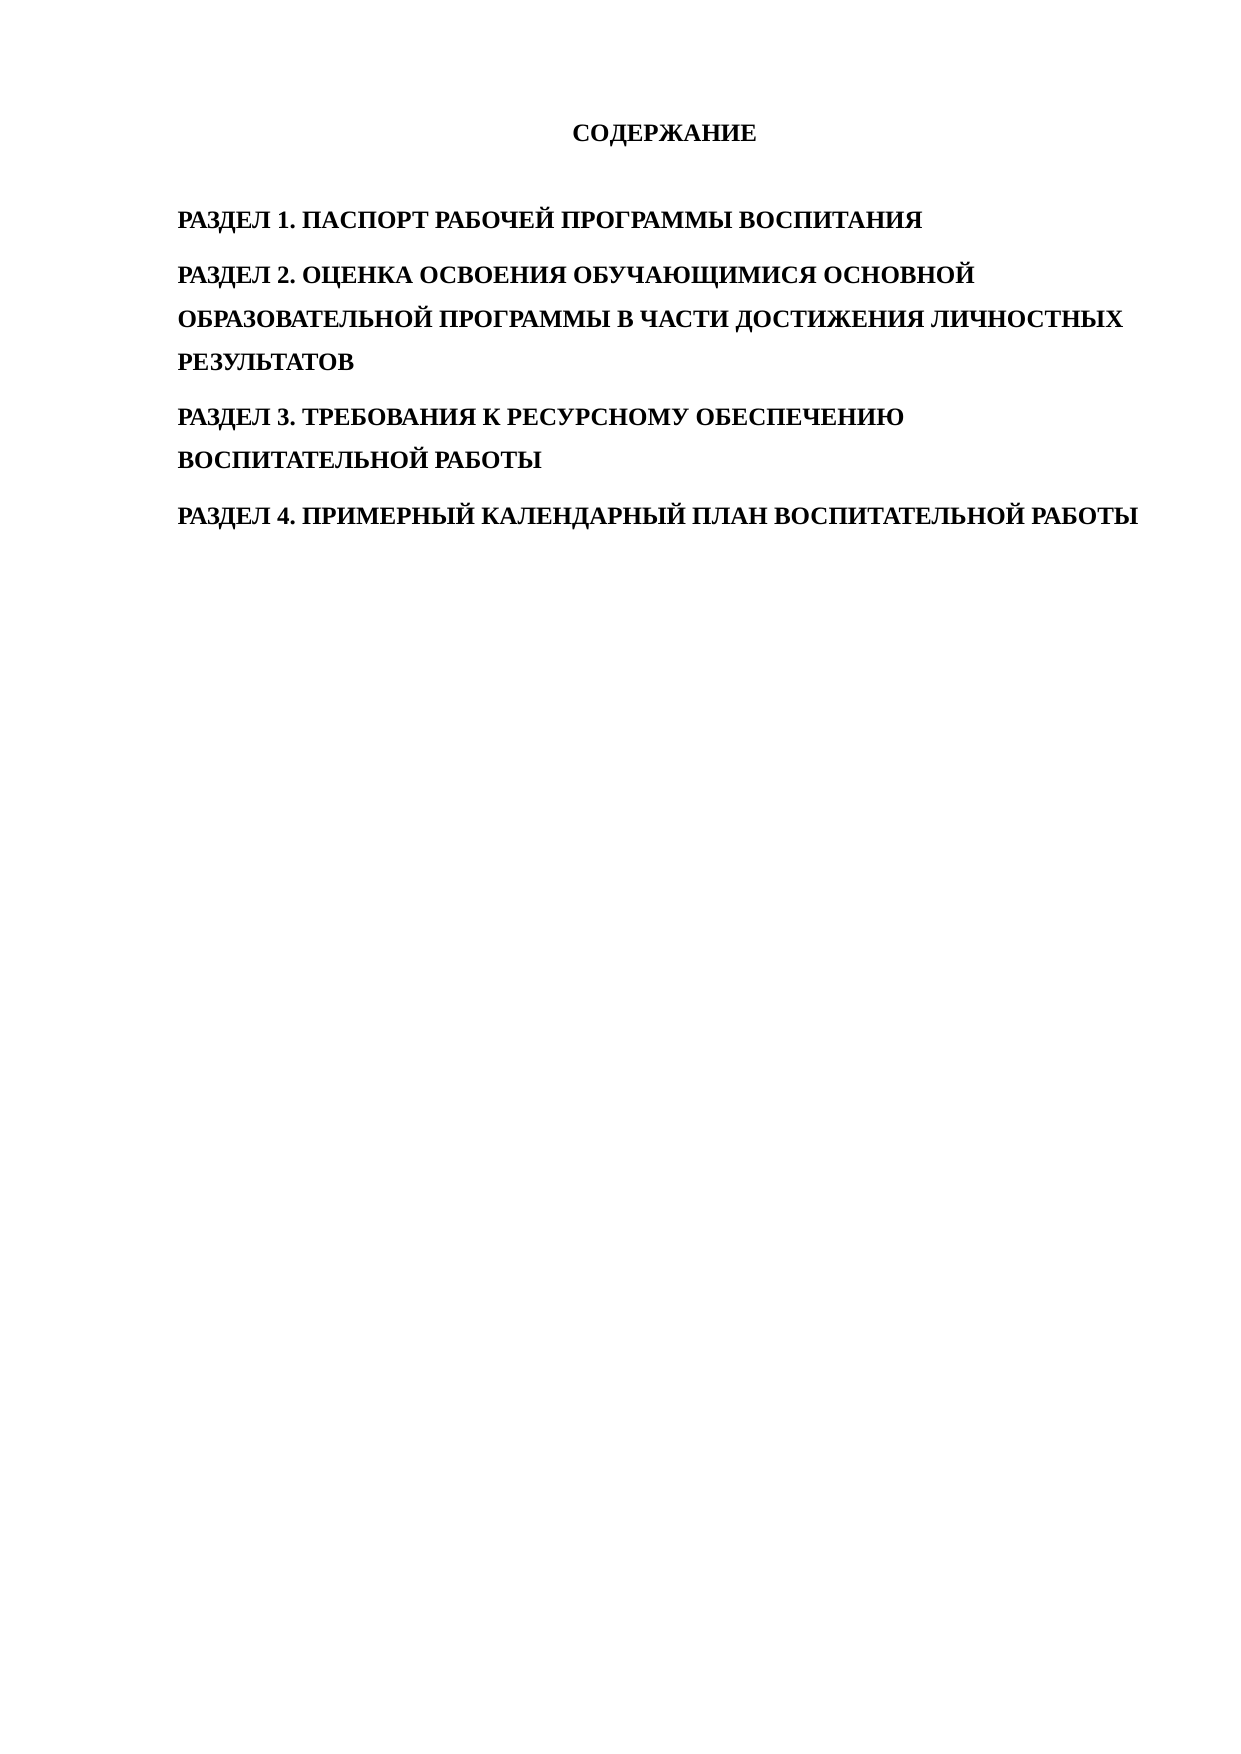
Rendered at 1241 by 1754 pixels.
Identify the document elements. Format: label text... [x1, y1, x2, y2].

text СОДЕРЖАНИЕ [177, 118, 1152, 147]
text РАЗДЕЛ 2. ОЦЕНКА ОСВОЕНИЯ ОБУЧАЮЩИМИСЯ ОСНОВНОЙ ОБРАЗОВАТЕЛЬНОЙ ПРОГРАММЫ В ЧАСТИ ДОСТИЖЕНИЯ ЛИЧНОСТНЫХ РЕЗУЛЬТАТОВ [177, 261, 1152, 376]
text РАЗДЕЛ 1. ПАСПОРТ РАБОЧЕЙ ПРОГРАММЫ ВОСПИТАНИЯ [177, 205, 1152, 234]
text РАЗДЕЛ 3. ТРЕБОВАНИЯ К РЕСУРСНОМУ ОБЕСПЕЧЕНИЮ ВОСПИТАТЕЛЬНОЙ РАБОТЫ [177, 402, 1152, 474]
text РАЗДЕЛ 4. ПРИМЕРНЫЙ КАЛЕНДАРНЫЙ ПЛАН ВОСПИТАТЕЛЬНОЙ РАБОТЫ [177, 501, 1152, 530]
